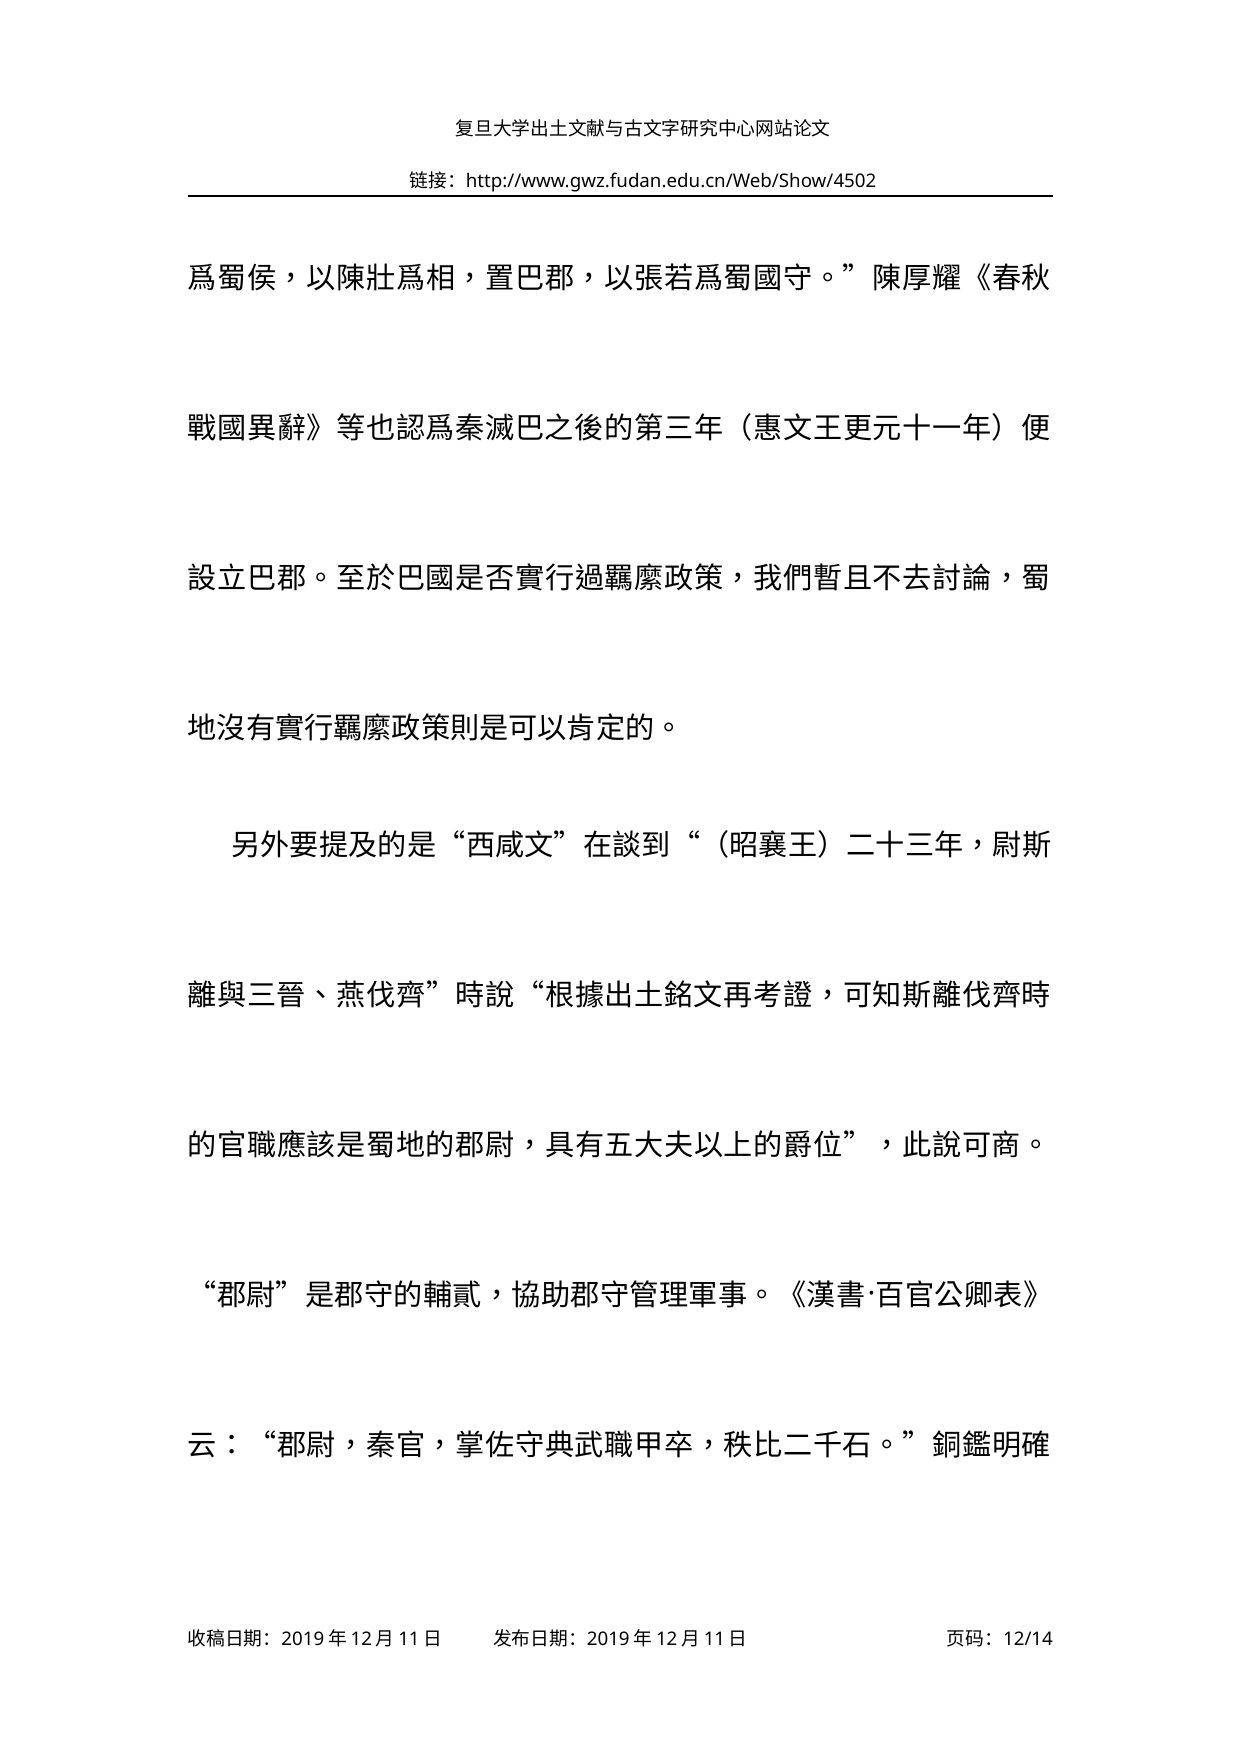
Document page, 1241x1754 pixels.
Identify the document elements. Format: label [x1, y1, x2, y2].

text [187, 805, 1053, 1480]
text [187, 238, 1053, 763]
